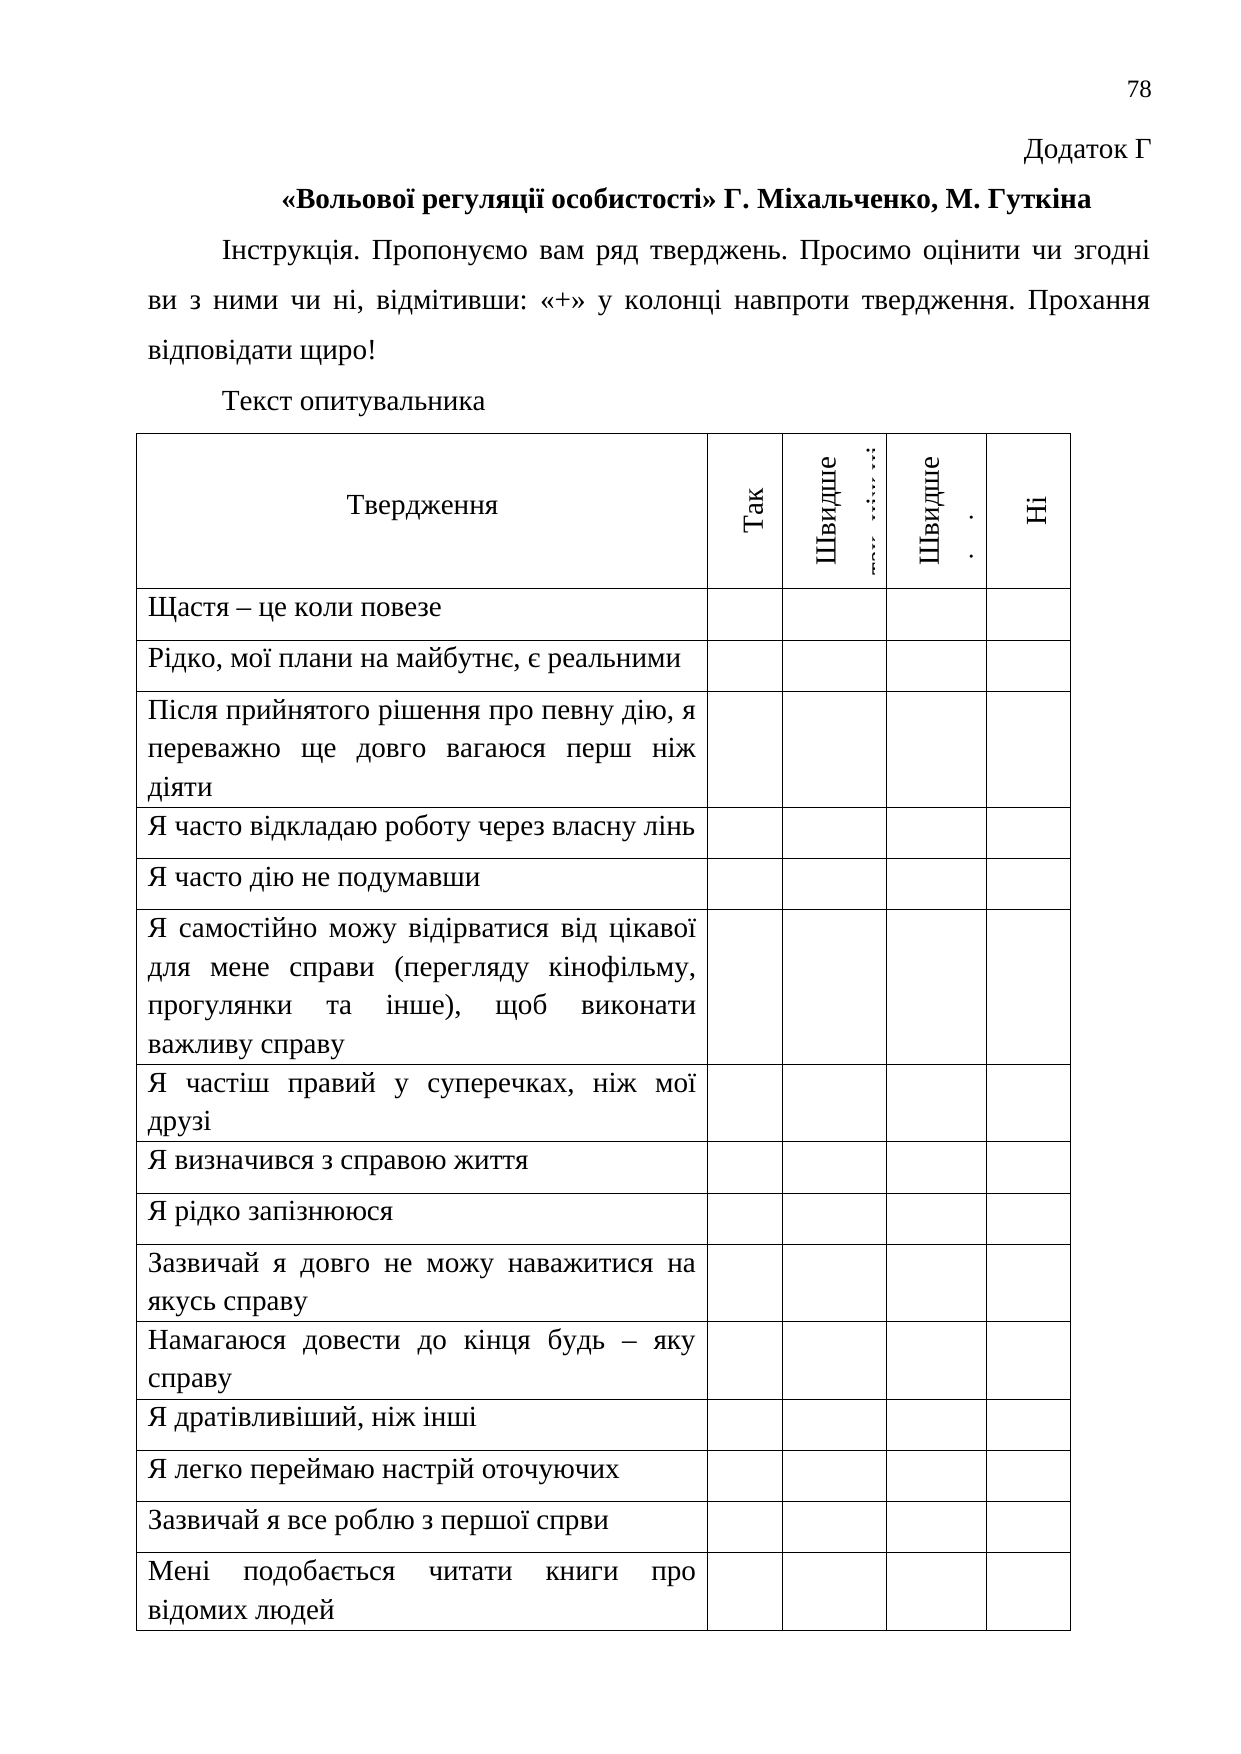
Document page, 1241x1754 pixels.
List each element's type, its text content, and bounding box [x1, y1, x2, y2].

table_cell [987, 1065, 1070, 1141]
table_cell [783, 692, 886, 807]
table_cell Я самостійно можу відірватися від цікавої для мене справи (перегляду кінофільму, прогулянки та інше), щоб виконати важливу справу [137, 910, 707, 1064]
table_cell [783, 1194, 886, 1244]
table_cell [887, 1451, 986, 1501]
table_cell [708, 589, 782, 639]
table_cell Щастя – це коли повезе [137, 589, 707, 639]
table_cell [783, 1451, 886, 1501]
table_cell [987, 910, 1070, 1064]
table_cell [783, 1400, 886, 1450]
table_cell [887, 808, 986, 858]
table_cell [887, 1502, 986, 1552]
text «Вольової регуляції особистості» Г. Міхальченко, М. Гуткіна [148, 182, 1152, 215]
table_cell Я визначився з справою життя [137, 1142, 707, 1192]
table_cell Мені подобається читати книги про відомих людей [137, 1553, 707, 1629]
table_cell [987, 692, 1070, 807]
table_cell [887, 1245, 986, 1321]
table_cell [708, 1400, 782, 1450]
table_cell [783, 1245, 886, 1321]
text Інструкція. Пропонуємо вам ряд тверджень. Просимо оцінити чи згодні ви з ними чи ні, відмітивши: «+» у колонці навпроти твердження. Прохання відповідати щиро! [148, 232, 1152, 366]
table_cell [887, 859, 986, 909]
table_cell Я дратівливіший, ніж інші [137, 1400, 707, 1450]
table_cell [987, 1142, 1070, 1192]
table_cell [708, 859, 782, 909]
table_cell [987, 1194, 1070, 1244]
table_cell [708, 1502, 782, 1552]
table_cell [783, 910, 886, 1064]
table_cell [887, 1553, 986, 1629]
table_cell [708, 692, 782, 807]
table_cell [887, 1322, 986, 1398]
table_cell [783, 808, 886, 858]
table_cell [987, 1451, 1070, 1501]
table_cell [987, 589, 1070, 639]
table_cell [783, 1553, 886, 1629]
table_cell [783, 589, 886, 639]
table_header Швидше ні, ніж так [887, 434, 986, 588]
table_cell [708, 1245, 782, 1321]
table_cell [887, 1194, 986, 1244]
table_cell [708, 1142, 782, 1192]
table_cell Я частіш правий у суперечках, ніж мої друзі [137, 1065, 707, 1141]
table_cell Я рідко запізнююся [137, 1194, 707, 1244]
table_cell [887, 589, 986, 639]
table_cell [887, 910, 986, 1064]
table_cell [987, 859, 1070, 909]
table_cell [783, 1142, 886, 1192]
table_cell Після прийнятого рішення про певну дію, я переважно ще довго вагаюся перш ніж діяти [137, 692, 707, 807]
table_header Ні [987, 434, 1070, 588]
text Текст опитувальника [148, 383, 1152, 416]
table_cell [708, 1451, 782, 1501]
table_cell Я легко переймаю настрій оточуючих [137, 1451, 707, 1501]
table_cell [708, 910, 782, 1064]
table_cell [708, 1194, 782, 1244]
table_cell [708, 1553, 782, 1629]
table_cell [708, 1322, 782, 1398]
table_cell Я часто відкладаю роботу через власну лінь [137, 808, 707, 858]
table_cell [708, 808, 782, 858]
table_cell [987, 1245, 1070, 1321]
table_cell [987, 641, 1070, 691]
table_cell [987, 808, 1070, 858]
table_cell [887, 1400, 986, 1450]
table_header Швидше так, ніж ні [783, 434, 886, 588]
text Додаток Г [148, 131, 1152, 165]
table_cell [987, 1322, 1070, 1398]
table_cell [783, 859, 886, 909]
table_cell [887, 1065, 986, 1141]
table_header Твердження [137, 434, 707, 588]
table_cell Зазвичай я все роблю з першої спрви [137, 1502, 707, 1552]
table_cell [987, 1502, 1070, 1552]
table_cell [783, 1502, 886, 1552]
table_cell [708, 641, 782, 691]
table_cell Я часто дію не подумавши [137, 859, 707, 909]
table_cell [708, 1065, 782, 1141]
table_cell [887, 1142, 986, 1192]
table_cell Рідко, мої плани на майбутнє, є реальними [137, 641, 707, 691]
table_cell [887, 641, 986, 691]
table_cell [987, 1400, 1070, 1450]
table_cell [783, 1065, 886, 1141]
table_cell [783, 1322, 886, 1398]
table_header Так [708, 434, 782, 588]
table_cell [783, 641, 886, 691]
table_cell [987, 1553, 1070, 1629]
table_cell Зазвичай я довго не можу наважитися на якусь справу [137, 1245, 707, 1321]
table_cell Намагаюся довести до кінця будь – яку справу [137, 1322, 707, 1398]
table_cell [887, 692, 986, 807]
